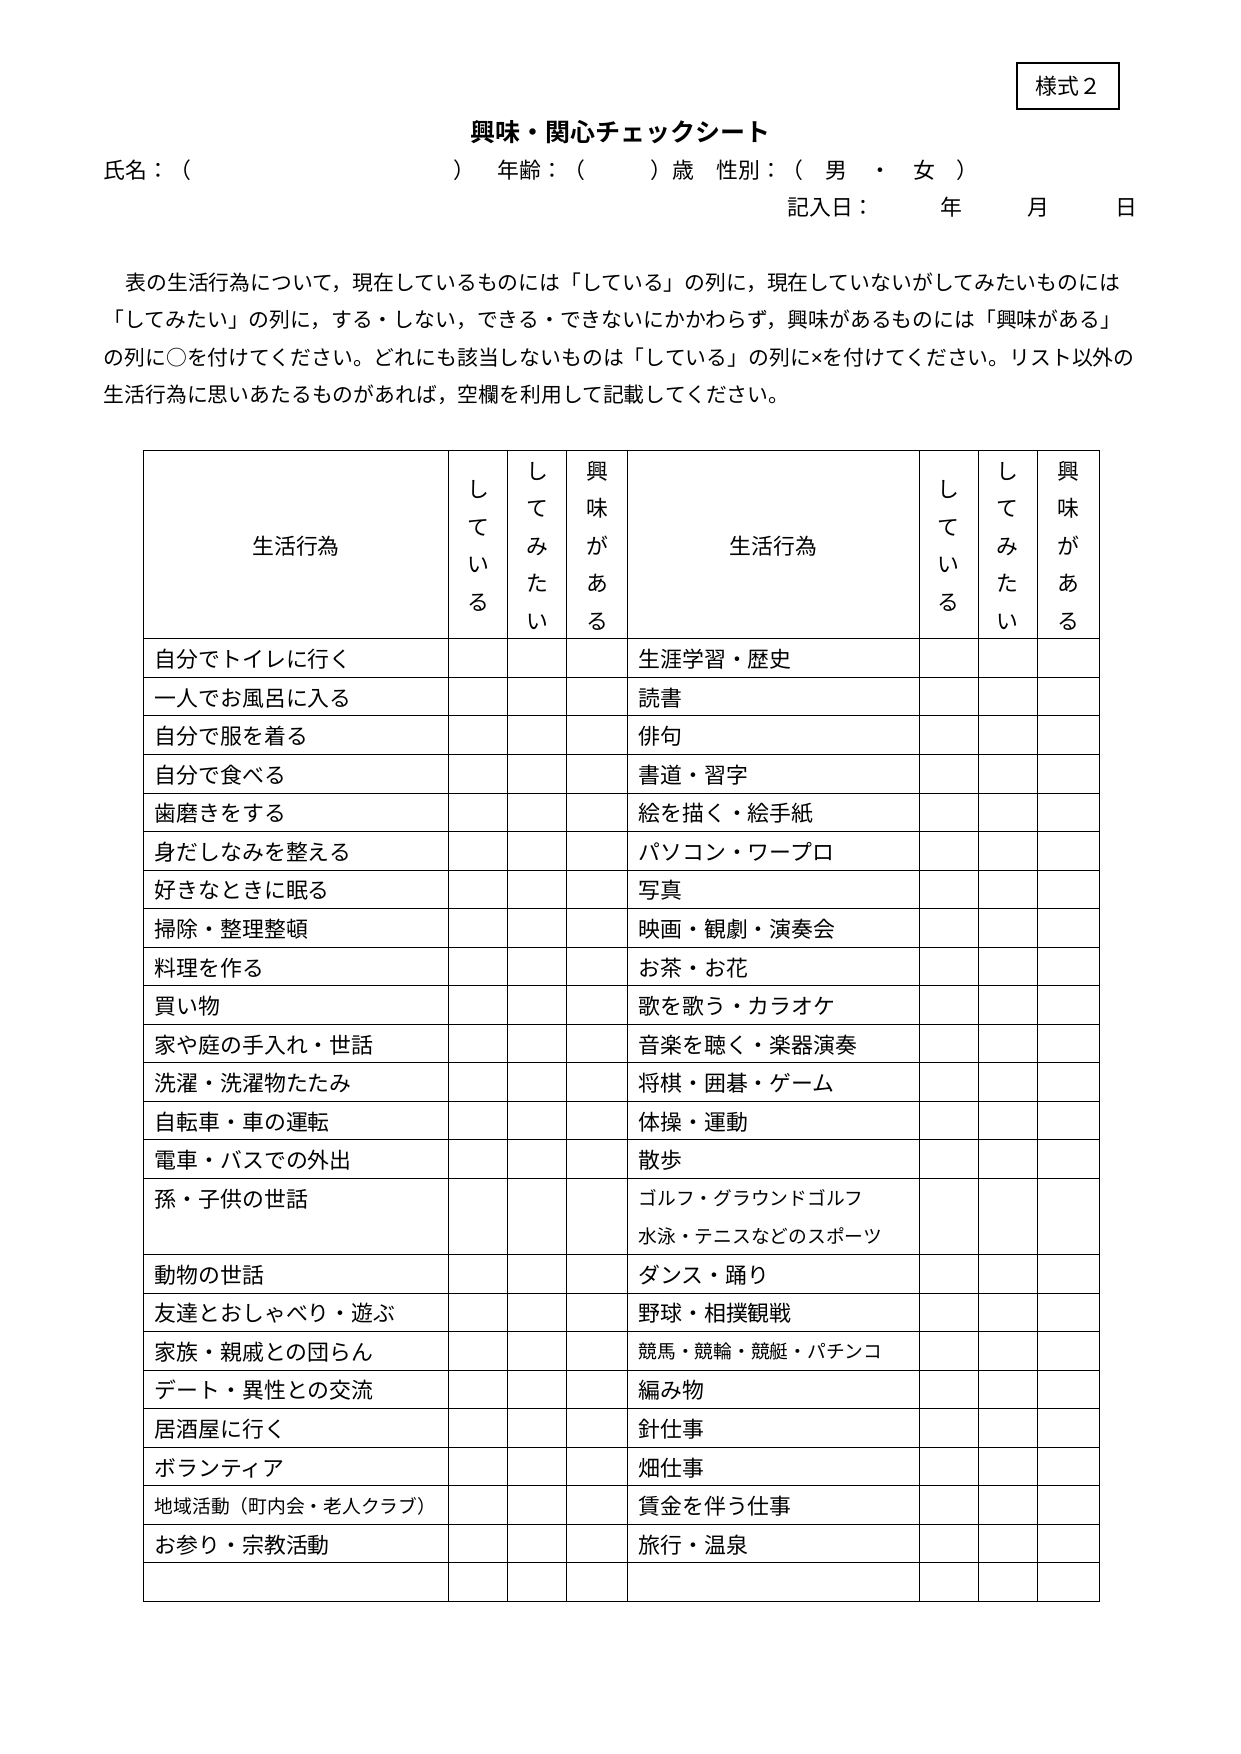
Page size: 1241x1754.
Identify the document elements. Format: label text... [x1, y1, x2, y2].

table_cell [920, 1332, 978, 1369]
table_cell [1038, 1140, 1099, 1178]
table_cell 絵を描く・絵手紙 [628, 794, 919, 831]
table_cell [508, 1371, 566, 1408]
table_header 生活行為 [628, 451, 919, 638]
table_cell [508, 1409, 566, 1447]
table_cell [979, 755, 1037, 792]
table_cell 居酒屋に行く [144, 1409, 448, 1447]
table_cell [1038, 1448, 1099, 1485]
table_cell 音楽を聴く・楽器演奏 [628, 1025, 919, 1062]
table_cell [449, 1486, 507, 1524]
table_cell [449, 794, 507, 831]
table_cell [628, 1563, 919, 1601]
table_cell 一人でお風呂に入る [144, 678, 448, 715]
table_cell 体操・運動 [628, 1102, 919, 1139]
table_cell [567, 678, 627, 715]
table_cell [508, 1140, 566, 1178]
table_cell ボランティア [144, 1448, 448, 1485]
table_cell 競馬・競輪・競艇・パチンコ [628, 1332, 919, 1369]
table_cell [567, 1409, 627, 1447]
table_cell お茶・お花 [628, 948, 919, 985]
table_cell [1038, 909, 1099, 947]
table_cell 友達とおしゃべり・遊ぶ [144, 1294, 448, 1331]
table_cell [1038, 1063, 1099, 1101]
table_cell [1038, 1255, 1099, 1292]
table_cell [449, 1525, 507, 1562]
table_cell [567, 755, 627, 792]
table_cell [508, 678, 566, 715]
table_cell [144, 1563, 448, 1601]
table_cell 自分で食べる [144, 755, 448, 792]
table_cell 自転車・車の運転 [144, 1102, 448, 1139]
table_cell [567, 1255, 627, 1292]
text 表の生活行為について，現在しているものには「している」の列に，現在していないがしてみたいものには「してみたい」の列に，する・しない，できる・できないにかかわらず，興味があるものには「興味がある」の列に○を付けてください。どれにも該当しないものは「している」の列に×を付けてください。リスト以外の生活行為に思いあたるものがあれば，空欄を利用して記載してください。 [103, 262, 1137, 412]
table_cell 賃金を伴う仕事 [628, 1486, 919, 1524]
table_cell [449, 986, 507, 1024]
table_cell [449, 1255, 507, 1292]
table_cell [979, 716, 1037, 754]
table_header 生活行為 [144, 451, 448, 638]
table_cell 動物の世話 [144, 1255, 448, 1292]
table_cell [979, 1255, 1037, 1292]
table_cell [508, 1063, 566, 1101]
table_cell [979, 1102, 1037, 1139]
table_cell [1038, 871, 1099, 908]
table_cell [1038, 948, 1099, 985]
table_cell [979, 1332, 1037, 1369]
table_cell 孫・子供の世話 [144, 1179, 448, 1254]
table_cell [567, 832, 627, 869]
table_cell [920, 1025, 978, 1062]
table_cell [1038, 986, 1099, 1024]
table_cell [449, 1140, 507, 1178]
table_cell [508, 948, 566, 985]
table_cell [979, 1179, 1037, 1254]
table_cell [508, 716, 566, 754]
table_header してみたい [979, 451, 1037, 638]
table_cell [920, 1486, 978, 1524]
table_cell [920, 1255, 978, 1292]
table_cell [920, 1102, 978, 1139]
table_cell [449, 1102, 507, 1139]
table_cell [979, 871, 1037, 908]
table_cell 野球・相撲観戦 [628, 1294, 919, 1331]
table_cell [979, 1294, 1037, 1331]
table_cell [449, 639, 507, 677]
table_cell [449, 871, 507, 908]
table_cell [920, 639, 978, 677]
table_cell [567, 948, 627, 985]
table_cell [508, 1486, 566, 1524]
table_header 興味がある [567, 451, 627, 638]
table_cell [979, 678, 1037, 715]
table_cell [567, 1448, 627, 1485]
table_cell 電車・バスでの外出 [144, 1140, 448, 1178]
table_cell [920, 909, 978, 947]
table_cell [508, 986, 566, 1024]
table_cell [1038, 1525, 1099, 1562]
table_cell 将棋・囲碁・ゲーム [628, 1063, 919, 1101]
table_cell [979, 909, 1037, 947]
table_cell [979, 639, 1037, 677]
table_cell [508, 871, 566, 908]
table_cell お参り・宗教活動 [144, 1525, 448, 1562]
table_cell 生涯学習・歴史 [628, 639, 919, 677]
table_cell 身だしなみを整える [144, 832, 448, 869]
table_cell [449, 1063, 507, 1101]
table_cell 地域活動（町内会・老人クラブ） [144, 1486, 448, 1524]
table_cell [567, 716, 627, 754]
table_cell [1038, 1025, 1099, 1062]
table_cell [920, 794, 978, 831]
table_cell [1038, 794, 1099, 831]
table_cell [508, 1294, 566, 1331]
table_cell [508, 1563, 566, 1601]
table_cell [920, 1448, 978, 1485]
table_cell 自分でトイレに行く [144, 639, 448, 677]
table_header している [920, 451, 978, 638]
table_cell [1038, 755, 1099, 792]
table_cell [1038, 1102, 1099, 1139]
table_cell [1038, 1563, 1099, 1601]
table_cell [567, 794, 627, 831]
table_cell 料理を作る [144, 948, 448, 985]
table_cell [920, 1371, 978, 1408]
table_cell 読書 [628, 678, 919, 715]
table_cell [1038, 639, 1099, 677]
table_cell [979, 948, 1037, 985]
table_cell [449, 1409, 507, 1447]
table_cell [979, 1486, 1037, 1524]
table_cell [979, 832, 1037, 869]
table_cell 洗濯・洗濯物たたみ [144, 1063, 448, 1101]
table_cell [567, 986, 627, 1024]
table_cell [1038, 1179, 1099, 1254]
table_cell [1038, 1409, 1099, 1447]
table_cell [920, 986, 978, 1024]
table_cell [920, 1179, 978, 1254]
table_cell [567, 1563, 627, 1601]
table_cell [508, 909, 566, 947]
table_cell [449, 1025, 507, 1062]
table_cell [508, 794, 566, 831]
table_cell [920, 1294, 978, 1331]
table_cell [567, 639, 627, 677]
table_cell 掃除・整理整頓 [144, 909, 448, 947]
table_cell [567, 1371, 627, 1408]
table_cell [979, 1063, 1037, 1101]
table_cell [449, 1563, 507, 1601]
table_cell [508, 1179, 566, 1254]
table_cell [979, 1525, 1037, 1562]
table_cell [1038, 678, 1099, 715]
table_cell [449, 1448, 507, 1485]
table_cell [567, 1025, 627, 1062]
table_cell [920, 1409, 978, 1447]
table_cell [920, 716, 978, 754]
table_cell [979, 1409, 1037, 1447]
table_cell 散歩 [628, 1140, 919, 1178]
table_cell [1038, 832, 1099, 869]
table_cell [449, 832, 507, 869]
table_cell [449, 1294, 507, 1331]
table_cell [449, 755, 507, 792]
table_cell [449, 716, 507, 754]
table_header している [449, 451, 507, 638]
table_cell [449, 1179, 507, 1254]
table_cell [449, 948, 507, 985]
table_cell [508, 1448, 566, 1485]
table_cell ダンス・踊り [628, 1255, 919, 1292]
table_cell 映画・観劇・演奏会 [628, 909, 919, 947]
table_cell [979, 794, 1037, 831]
table_cell [1038, 1486, 1099, 1524]
table_cell [979, 1140, 1037, 1178]
table_cell [449, 1332, 507, 1369]
table_cell [508, 1102, 566, 1139]
table_cell 編み物 [628, 1371, 919, 1408]
table_cell 畑仕事 [628, 1448, 919, 1485]
table_cell [920, 1140, 978, 1178]
table_cell 家族・親戚との団らん [144, 1332, 448, 1369]
table_cell ゴルフ・グラウンドゴルフ 水泳・テニスなどのスポーツ [628, 1179, 919, 1254]
table_cell [979, 1448, 1037, 1485]
table_cell [508, 1525, 566, 1562]
table_cell [567, 1063, 627, 1101]
table_cell [567, 1179, 627, 1254]
table_cell [567, 1486, 627, 1524]
table_cell [1038, 1294, 1099, 1331]
table_cell [449, 909, 507, 947]
table_cell 書道・習字 [628, 755, 919, 792]
table_cell [920, 755, 978, 792]
table_cell [920, 871, 978, 908]
table_cell [1038, 716, 1099, 754]
table_cell 自分で服を着る [144, 716, 448, 754]
table_cell [508, 1255, 566, 1292]
table_cell 旅行・温泉 [628, 1525, 919, 1562]
table_cell [567, 1102, 627, 1139]
table_cell [567, 1332, 627, 1369]
text 氏名：（ ） 年齢：（ ）歳 性別：（ 男 ・ 女 ） [103, 150, 1137, 187]
table_cell [508, 1332, 566, 1369]
table_cell [1038, 1332, 1099, 1369]
table_cell [567, 1140, 627, 1178]
table_cell [567, 909, 627, 947]
table_cell [920, 832, 978, 869]
table_cell 歯磨きをする [144, 794, 448, 831]
text 記入日： 年 月 日 [103, 187, 1137, 225]
table_cell 買い物 [144, 986, 448, 1024]
table_cell [979, 1371, 1037, 1408]
table_cell [920, 1525, 978, 1562]
table_cell [567, 1525, 627, 1562]
table_cell 歌を歌う・カラオケ [628, 986, 919, 1024]
table_cell [920, 678, 978, 715]
table_cell [920, 948, 978, 985]
table_cell [1038, 1371, 1099, 1408]
table_cell 針仕事 [628, 1409, 919, 1447]
table_cell [920, 1563, 978, 1601]
table_cell [567, 871, 627, 908]
table_cell [979, 986, 1037, 1024]
table_cell [508, 755, 566, 792]
table_cell [449, 678, 507, 715]
table_cell [920, 1063, 978, 1101]
text 興味・関心チェックシート [103, 112, 1137, 150]
table_header 興味がある [1038, 451, 1099, 638]
table_cell [449, 1371, 507, 1408]
table_cell デート・異性との交流 [144, 1371, 448, 1408]
table_cell 写真 [628, 871, 919, 908]
table_cell 俳句 [628, 716, 919, 754]
table_header してみたい [508, 451, 566, 638]
table_cell 好きなときに眠る [144, 871, 448, 908]
table_cell [567, 1294, 627, 1331]
table_cell パソコン・ワープロ [628, 832, 919, 869]
table_cell 家や庭の手入れ・世話 [144, 1025, 448, 1062]
table_cell [508, 639, 566, 677]
table_cell [979, 1025, 1037, 1062]
table_cell [508, 1025, 566, 1062]
table_cell [508, 832, 566, 869]
table_cell [979, 1563, 1037, 1601]
